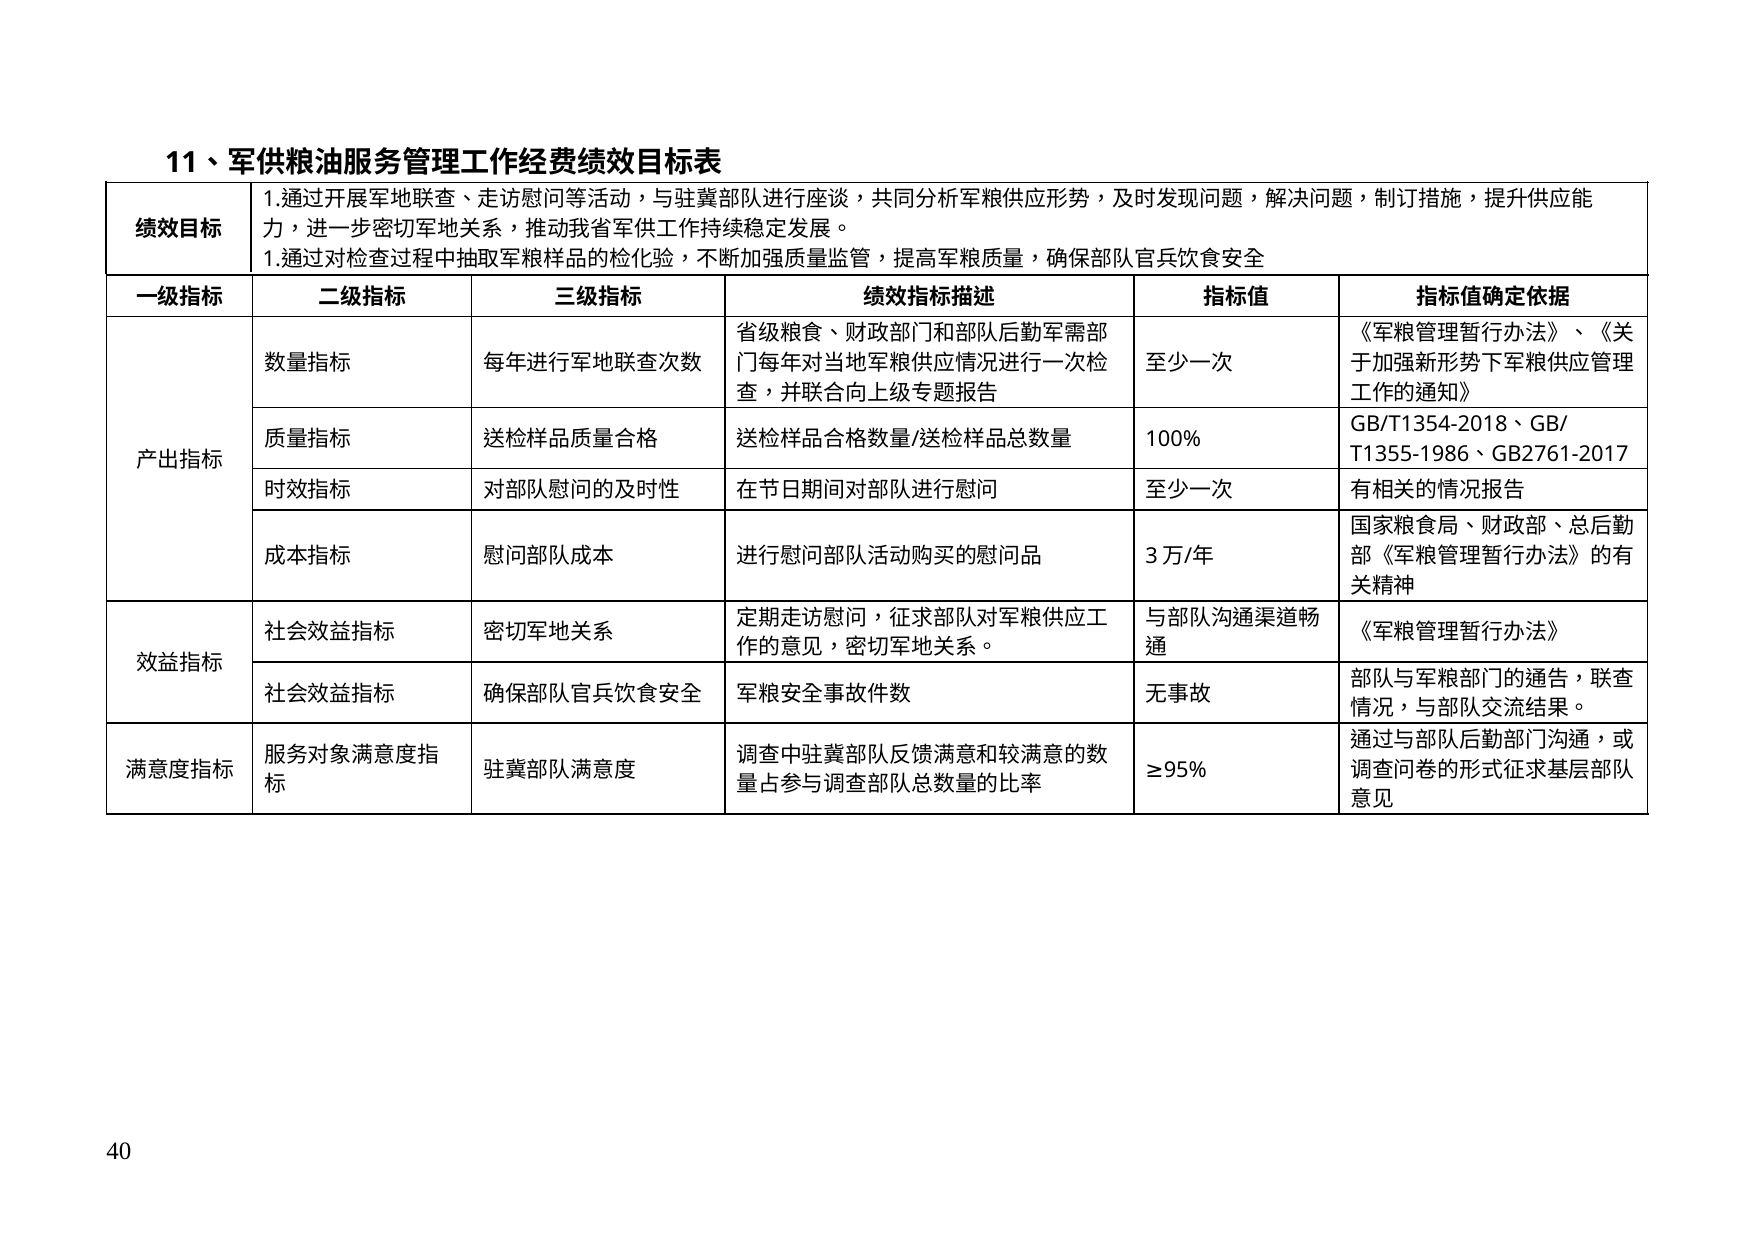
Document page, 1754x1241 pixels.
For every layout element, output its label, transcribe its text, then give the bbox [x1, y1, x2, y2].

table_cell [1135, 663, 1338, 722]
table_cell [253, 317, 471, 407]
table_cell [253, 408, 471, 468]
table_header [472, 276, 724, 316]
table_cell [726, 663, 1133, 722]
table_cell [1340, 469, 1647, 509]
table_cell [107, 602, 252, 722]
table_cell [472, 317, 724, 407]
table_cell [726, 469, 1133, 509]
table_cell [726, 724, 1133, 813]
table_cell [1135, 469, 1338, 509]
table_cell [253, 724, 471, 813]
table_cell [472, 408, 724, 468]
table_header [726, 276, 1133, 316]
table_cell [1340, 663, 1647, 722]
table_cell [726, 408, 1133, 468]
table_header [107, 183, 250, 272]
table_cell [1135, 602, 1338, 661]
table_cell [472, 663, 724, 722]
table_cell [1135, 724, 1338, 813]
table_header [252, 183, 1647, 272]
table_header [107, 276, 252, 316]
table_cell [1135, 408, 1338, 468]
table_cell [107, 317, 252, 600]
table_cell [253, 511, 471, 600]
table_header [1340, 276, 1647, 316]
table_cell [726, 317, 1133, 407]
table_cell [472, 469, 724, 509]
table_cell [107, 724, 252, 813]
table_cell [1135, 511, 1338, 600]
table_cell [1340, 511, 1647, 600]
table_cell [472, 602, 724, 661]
text 11、军供粮油服务管理工作经费绩效目标表 [106, 142, 1648, 181]
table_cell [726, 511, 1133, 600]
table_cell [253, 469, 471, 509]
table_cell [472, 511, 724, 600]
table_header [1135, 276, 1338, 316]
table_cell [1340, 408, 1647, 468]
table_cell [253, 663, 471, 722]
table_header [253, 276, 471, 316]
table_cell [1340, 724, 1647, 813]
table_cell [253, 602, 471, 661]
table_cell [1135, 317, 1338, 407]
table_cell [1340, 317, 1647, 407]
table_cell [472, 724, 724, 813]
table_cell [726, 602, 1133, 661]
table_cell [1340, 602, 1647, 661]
